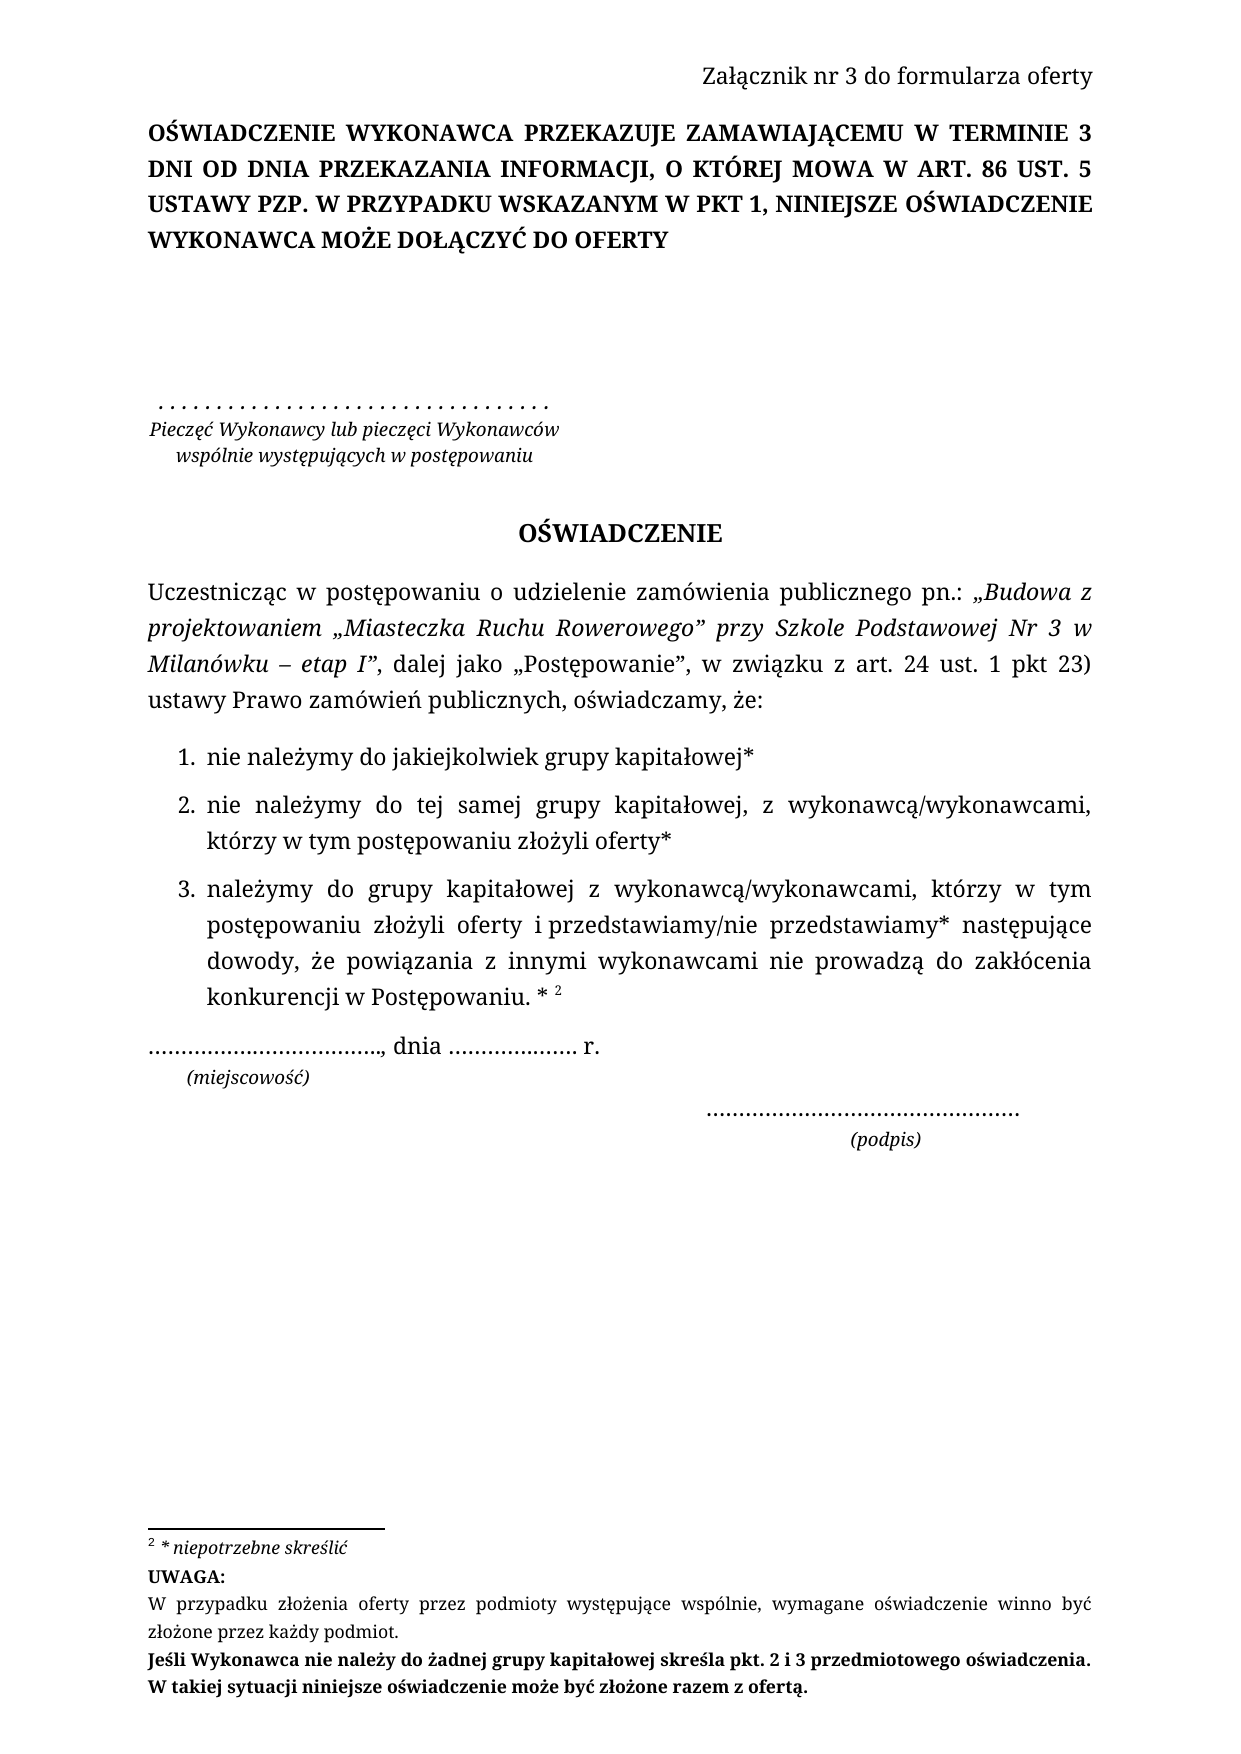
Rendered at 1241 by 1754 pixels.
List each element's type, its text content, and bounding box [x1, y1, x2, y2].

text ………………………………………… [148, 1092, 1093, 1123]
list nie należymy do tej samej grupy kapitałowej, z wykonawcą/wykonawcami, którzy w tym postępowaniu złożyli oferty* [177, 789, 1093, 856]
text wspólnie występujących w postępowaniu [88, 442, 620, 468]
text Uczestnicząc w postępowaniu o udzielenie zamówienia publicznego pn.: „Budowa z projektowaniem „Miasteczka Ruchu Rowerowego” przy Szkole Podstawowej Nr 3 w Milanówku – etap I”, dalej jako „Postępowanie”, w związku z art. 24 ust. 1 pkt 23) ustawy Prawo zamówień publicznych, oświadczamy, że: [148, 576, 1093, 715]
text . . . . . . . . . . . . . . . . . . . . . . . . . . . . . . . . . . [88, 385, 620, 417]
text (podpis) [738, 1126, 1093, 1152]
list należymy do grupy kapitałowej z wykonawcą/wykonawcami, którzy w tym postępowaniu złożyli oferty i przedstawiamy/nie przedstawiamy* następujące dowody, że powiązania z innymi wykonawcami nie prowadzą do zakłócenia konkurencji w Postępowaniu. * [177, 873, 1093, 1012]
text Załącznik nr 3 do formularza oferty [148, 60, 1093, 91]
list nie należymy do jakiejkolwiek grupy kapitałowej* [177, 741, 1093, 772]
text …………….……………….., dnia ………….……. r. [148, 1030, 1093, 1061]
text OŚWIADCZENIE WYKONAWCA PRZEKAZUJE ZAMAWIAJĄCEMU W TERMINIE 3 DNI OD DNIA PRZEKAZANIA INFORMACJI, O KTÓREJ MOWA W ART. 86 UST. 5 USTAWY PZP. W PRZYPADKU WSKAZANYM W PKT 1, NINIEJSZE OŚWIADCZENIE WYKONAWCA MOŻE DOŁĄCZYĆ DO OFERTY [148, 117, 1093, 256]
text OŚWIADCZENIE [148, 516, 1093, 550]
text Pieczęć Wykonawcy lub pieczęci Wykonawców [88, 417, 620, 442]
text (miejscowość) [148, 1064, 1093, 1089]
